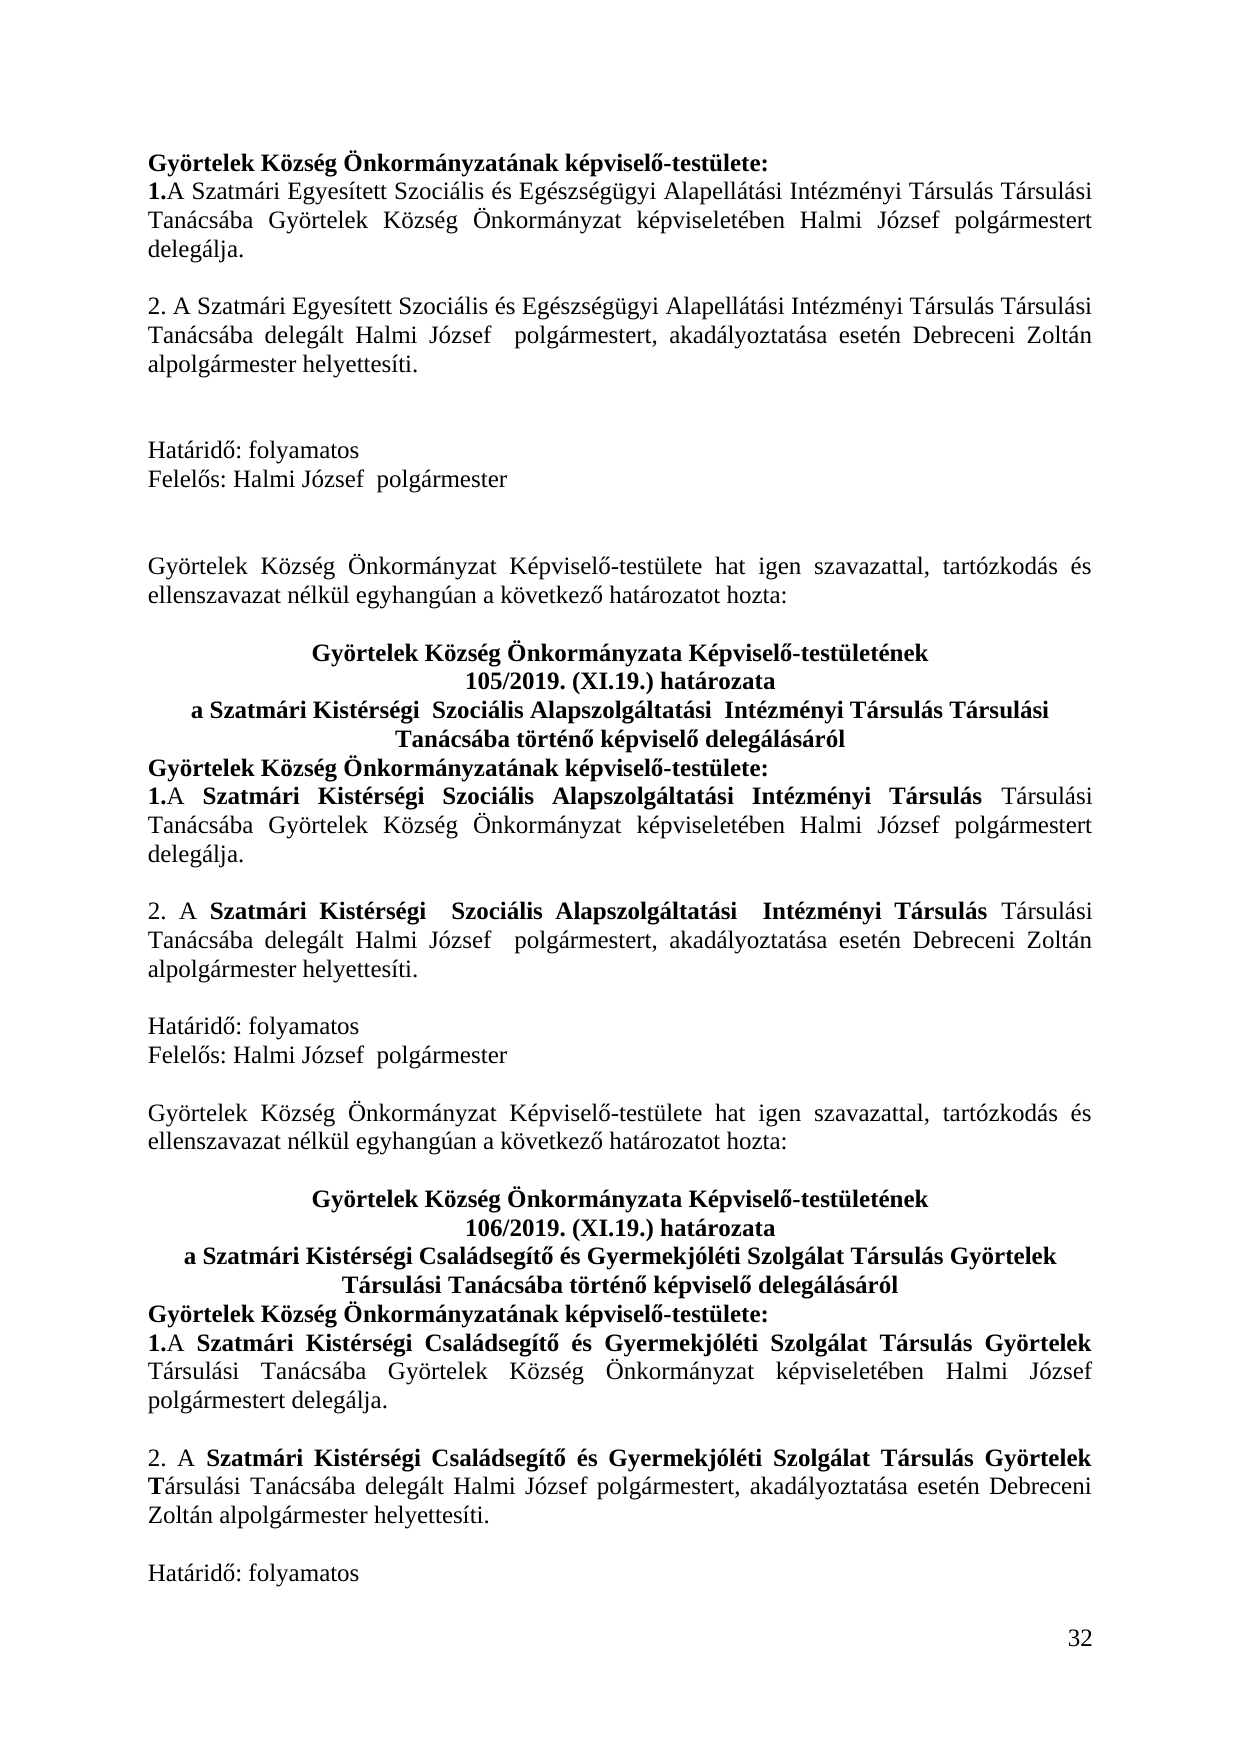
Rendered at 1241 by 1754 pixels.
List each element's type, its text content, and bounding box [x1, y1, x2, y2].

text Határidő: folyamatos [148, 1011, 1093, 1040]
text 2. A Szatmári Kistérségi Családsegítő és Gyermekjóléti Szolgálat Társulás Györtelek Társulási Tanácsába delegált Halmi József polgármestert, akadályoztatása esetén Debreceni Zoltán alpolgármester helyettesíti. [148, 1443, 1093, 1529]
text Györtelek Község Önkormányzatának képviselő-testülete: [148, 753, 1093, 781]
text Felelős: Halmi József polgármester [148, 464, 1093, 493]
text 2. A Szatmári Kistérségi Szociális Alapszolgáltatási Intézményi Társulás Társulási Tanácsába delegált Halmi József polgármestert, akadályoztatása esetén Debreceni Zoltán alpolgármester helyettesíti. [148, 896, 1093, 983]
text Györtelek Község Önkormányzat Képviselő-testülete hat igen szavazattal, tartózkodás és ellenszavazat nélkül egyhangúan a következő határozatot hozta: [148, 1098, 1093, 1155]
text Györtelek Község Önkormányzatának képviselő-testülete: [148, 148, 1093, 176]
text a Szatmári Kistérségi Szociális Alapszolgáltatási Intézményi Társulás Társulási Tanácsába történő képviselő delegálásáról [148, 695, 1093, 753]
text 106/2019. (XI.19.) határozata [148, 1213, 1093, 1241]
text Györtelek Község Önkormányzat Képviselő-testülete hat igen szavazattal, tartózkodás és ellenszavazat nélkül egyhangúan a következő határozatot hozta: [148, 551, 1093, 609]
text Határidő: folyamatos [148, 1558, 1093, 1586]
text 2. A Szatmári Egyesített Szociális és Egészségügyi Alapellátási Intézményi Társulás Társulási Tanácsába delegált Halmi József polgármestert, akadályoztatása esetén Debreceni Zoltán alpolgármester helyettesíti. [148, 291, 1093, 378]
text 105/2019. (XI.19.) határozata [148, 666, 1093, 695]
text a Szatmári Kistérségi Családsegítő és Gyermekjóléti Szolgálat Társulás Györtelek Társulási Tanácsába történő képviselő delegálásáról [148, 1241, 1093, 1299]
text Györtelek Község Önkormányzatának képviselő-testülete: [148, 1299, 1093, 1328]
text 1.A Szatmári Kistérségi Szociális Alapszolgáltatási Intézményi Társulás Társulási Tanácsába Györtelek Község Önkormányzat képviseletében Halmi József polgármestert delegálja. [148, 781, 1093, 868]
text Határidő: folyamatos [148, 435, 1093, 464]
text Györtelek Község Önkormányzata Képviselő-testületének [148, 1184, 1093, 1213]
text 1.A Szatmári Egyesített Szociális és Egészségügyi Alapellátási Intézményi Társulás Társulási Tanácsába Györtelek Község Önkormányzat képviseletében Halmi József polgármestert delegálja. [148, 176, 1093, 263]
text 1.A Szatmári Kistérségi Családsegítő és Gyermekjóléti Szolgálat Társulás Györtelek Társulási Tanácsába Györtelek Község Önkormányzat képviseletében Halmi József polgármestert delegálja. [148, 1328, 1093, 1414]
text Györtelek Község Önkormányzata Képviselő-testületének [148, 638, 1093, 666]
text Felelős: Halmi József polgármester [148, 1040, 1093, 1069]
